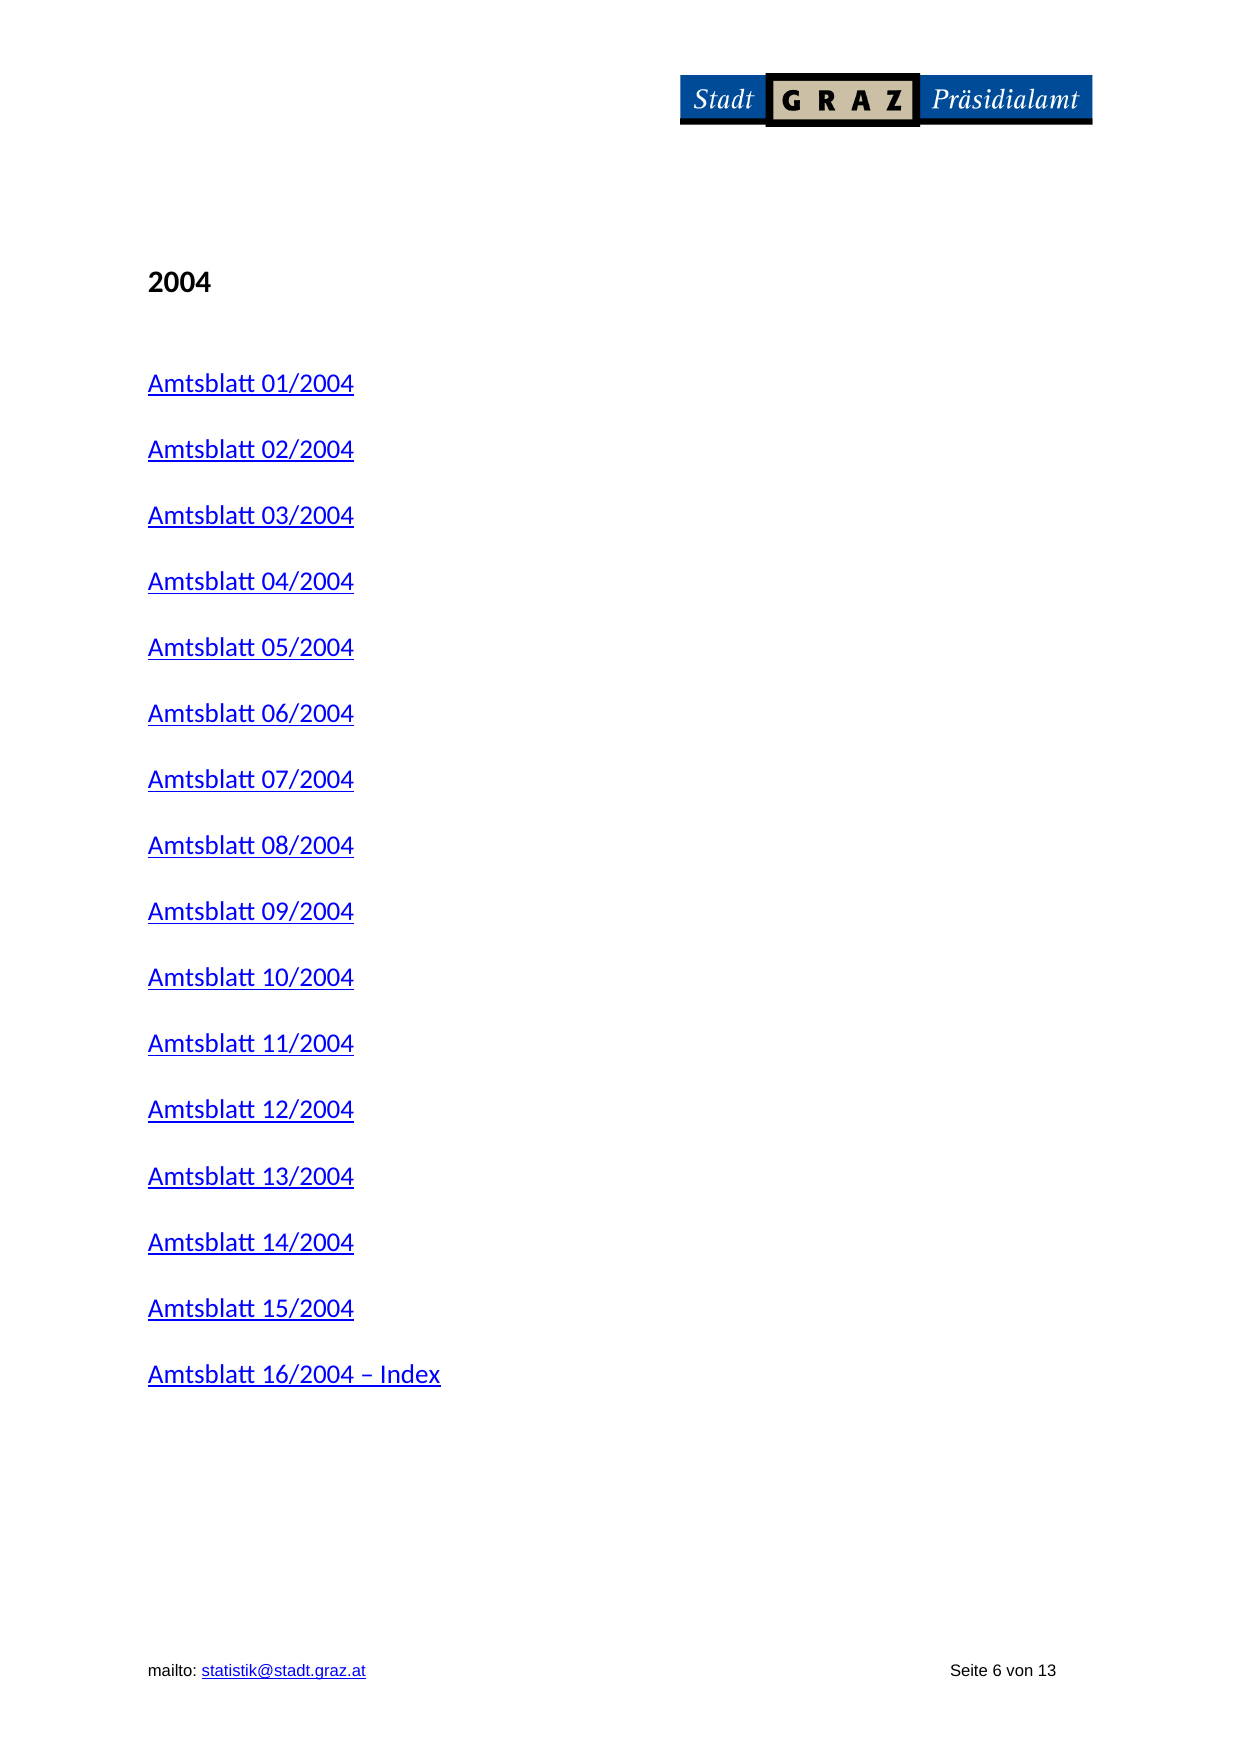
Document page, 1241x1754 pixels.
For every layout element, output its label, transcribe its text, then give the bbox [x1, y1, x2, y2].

picture [680, 73, 1093, 127]
text Amtsblatt 05/2004 [148, 630, 1093, 663]
text Amtsblatt 01/2004 [148, 366, 1093, 399]
text Amtsblatt 13/2004 [148, 1159, 1093, 1192]
text Amtsblatt 02/2004 [148, 432, 1093, 465]
text Amtsblatt 06/2004 [148, 696, 1093, 729]
text Amtsblatt 11/2004 [148, 1027, 1093, 1059]
text Amtsblatt 10/2004 [148, 961, 1093, 993]
text Amtsblatt 04/2004 [148, 564, 1093, 597]
text Amtsblatt 03/2004 [148, 498, 1093, 531]
text Amtsblatt 16/2004 – Index [148, 1357, 1093, 1390]
text Amtsblatt 14/2004 [148, 1225, 1093, 1258]
text Amtsblatt 09/2004 [148, 894, 1093, 927]
text Amtsblatt 12/2004 [148, 1093, 1093, 1126]
text Amtsblatt 15/2004 [148, 1291, 1093, 1324]
text 2004 [148, 262, 1093, 300]
text Amtsblatt 07/2004 [148, 762, 1093, 795]
text Amtsblatt 08/2004 [148, 828, 1093, 861]
